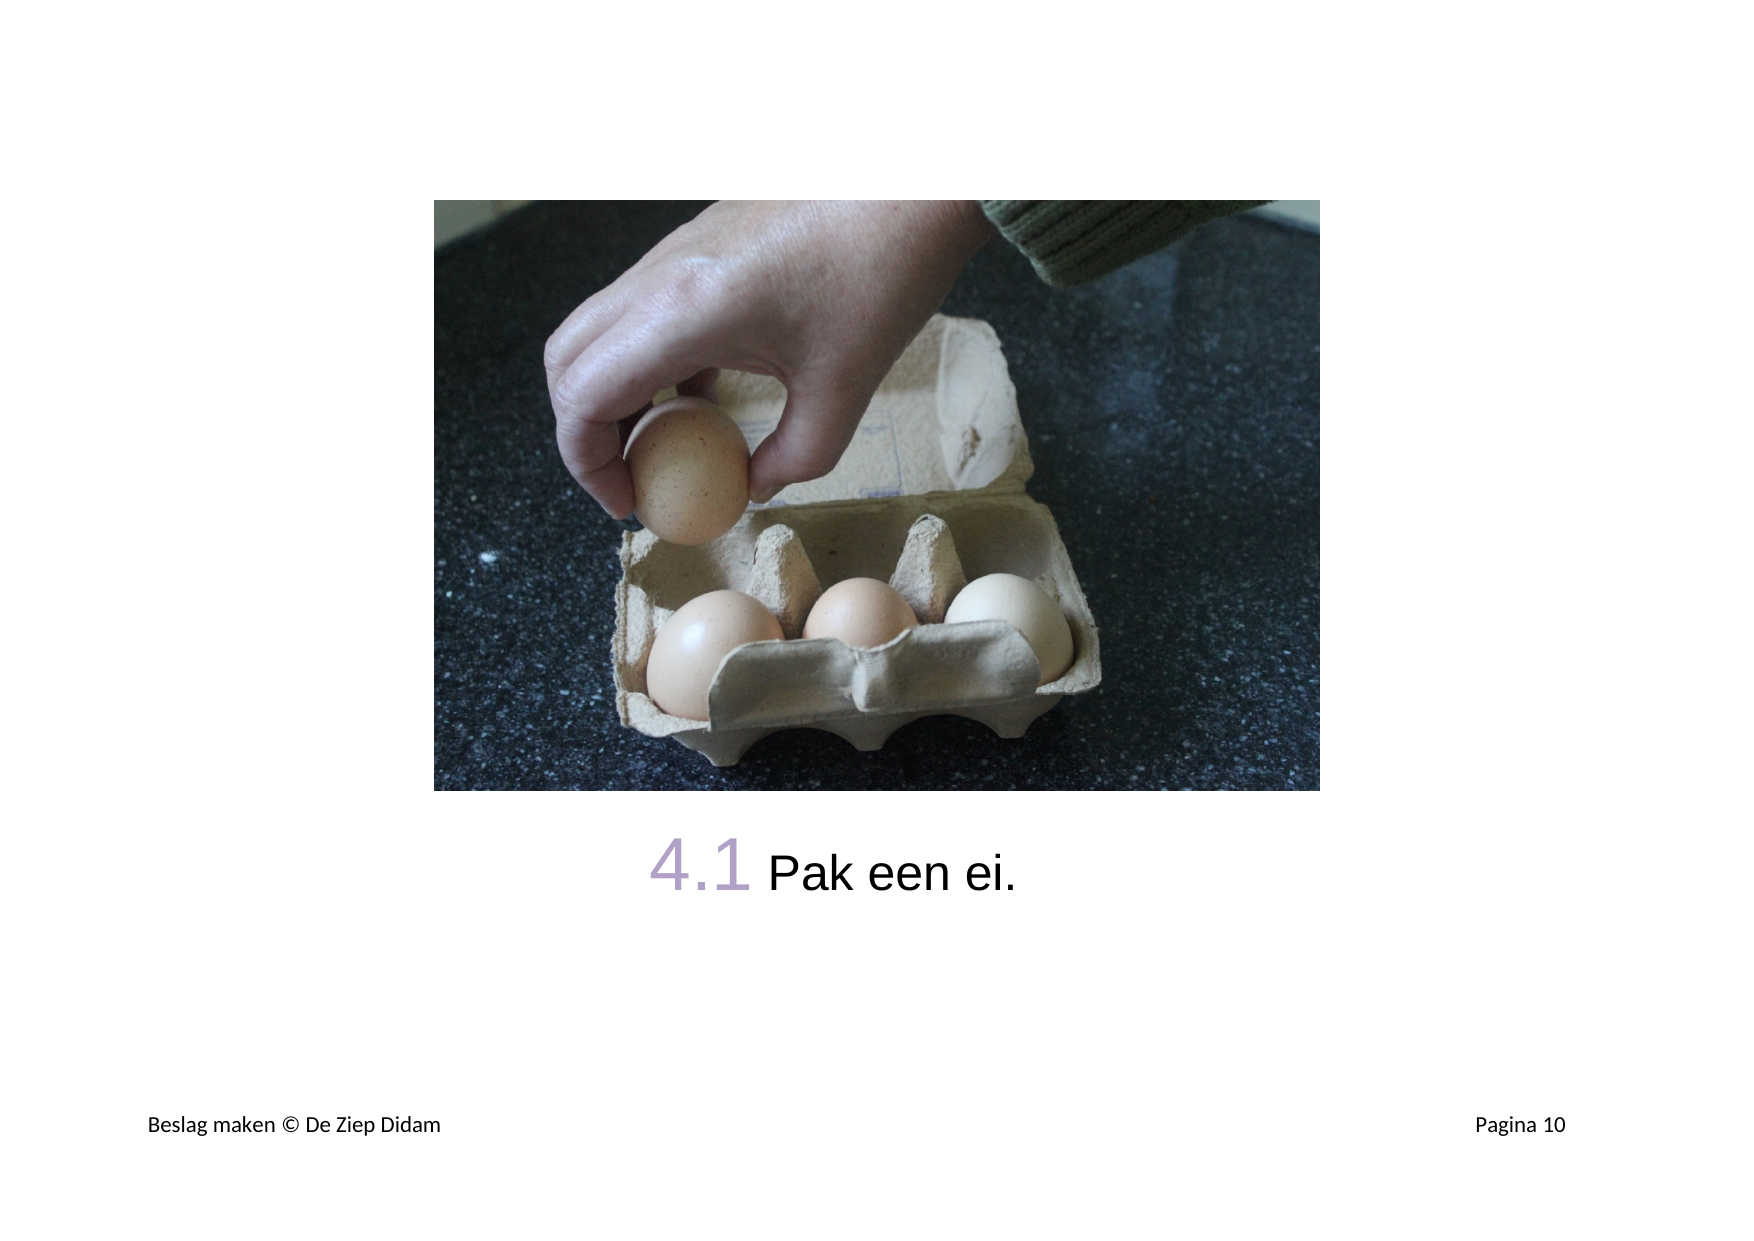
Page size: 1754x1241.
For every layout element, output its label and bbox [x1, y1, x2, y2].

picture [434, 200, 1320, 791]
